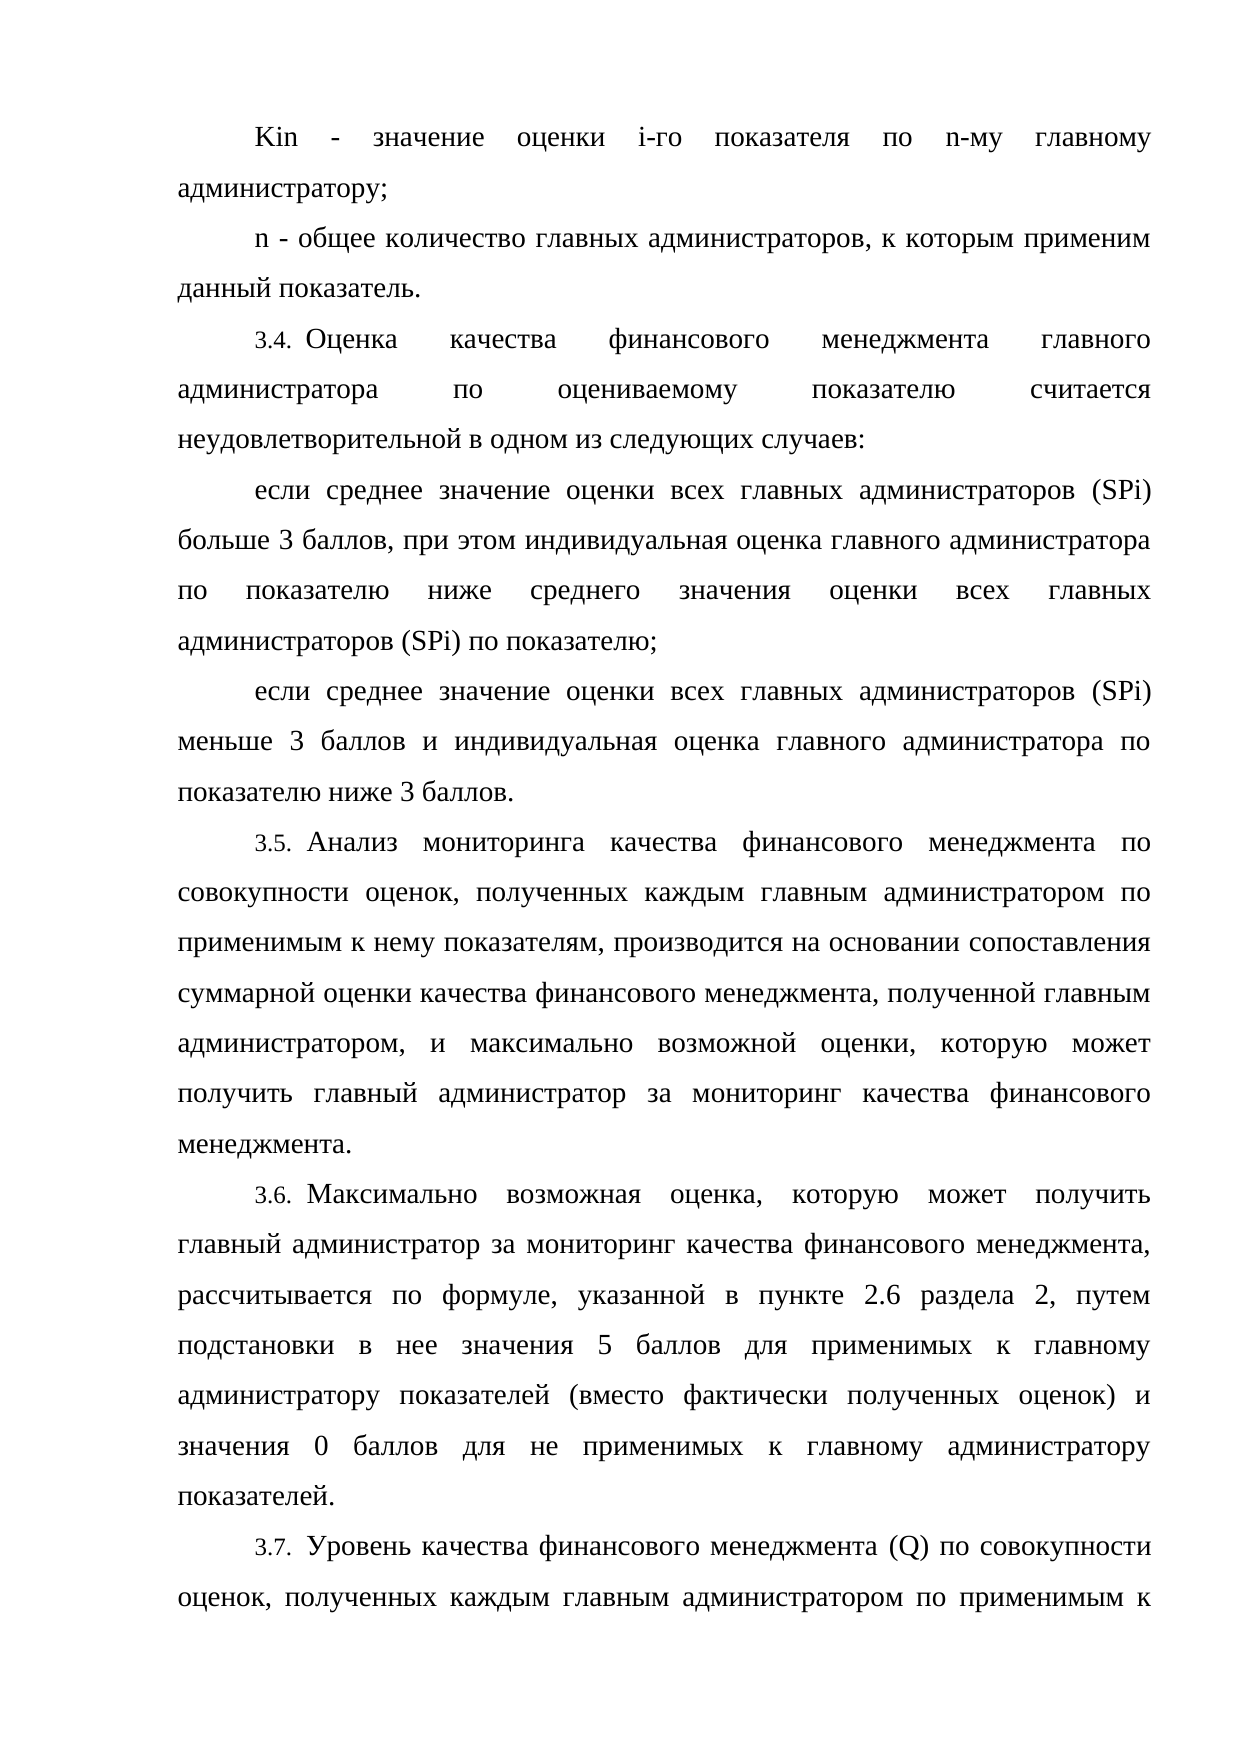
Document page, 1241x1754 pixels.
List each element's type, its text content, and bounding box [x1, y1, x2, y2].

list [177, 1528, 1152, 1612]
text Kin - значение оценки i-го показателя по n-му главному администратору; [177, 119, 1152, 203]
list Оценка качества финансового менеджмента главного администратора по оцениваемому показателю считается неудовлетворительной в одном из следующих случаев: [177, 321, 1152, 455]
text если среднее значение оценки всех главных администраторов (SPi) больше 3 баллов, при этом индивидуальная оценка главного администратора по показателю ниже среднего значения оценки всех главных администраторов (SPi) по показателю; [177, 472, 1152, 656]
text если среднее значение оценки всех главных администраторов (SPi) меньше 3 баллов и индивидуальная оценка главного администратора по показателю ниже 3 баллов. [177, 673, 1152, 807]
text n - общее количество главных администраторов, к которым применим данный показатель. [177, 220, 1152, 304]
list Максимально возможная оценка, которую может получить главный администратор за мониторинг качества финансового менеджмента, рассчитывается по формуле, указанной в пункте 2.6 раздела 2, путем подстановки в нее значения 5 баллов для применимых к главному администратору показателей (вместо фактически полученных оценок) и значения 0 баллов для не применимых к главному администратору показателей. [177, 1176, 1152, 1512]
list Анализ мониторинга качества финансового менеджмента по совокупности оценок, полученных каждым главным администратором по применимым к нему показателям, производится на основании сопоставления суммарной оценки качества финансового менеджмента, полученной главным администратором, и максимально возможной оценки, которую может получить главный администратор за мониторинг качества финансового менеджмента. [177, 824, 1152, 1159]
